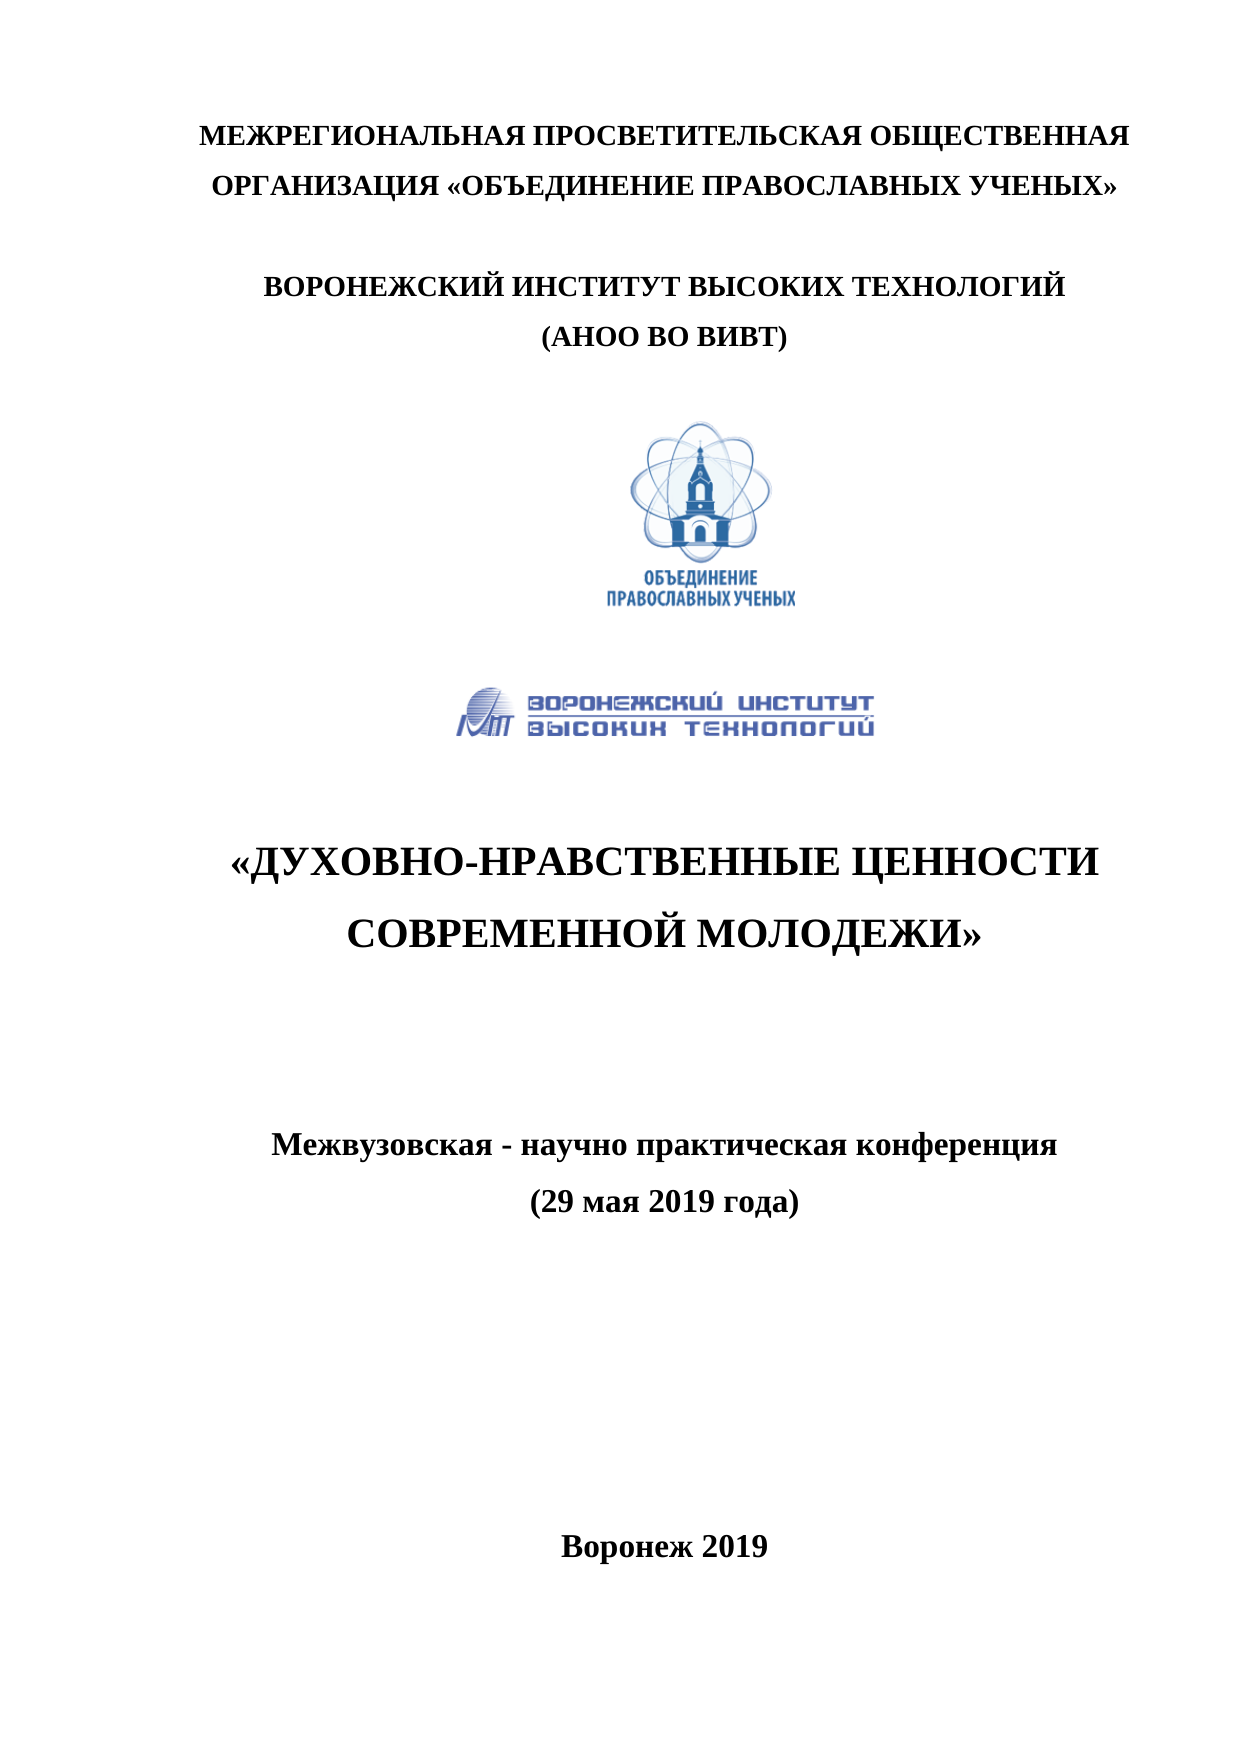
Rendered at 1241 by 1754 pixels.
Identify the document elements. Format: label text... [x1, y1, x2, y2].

text Межвузовская - научно практическая конференция [177, 1124, 1152, 1162]
text ВОРОНЕЖСКИЙ ИНСТИТУТ ВЫСОКИХ ТЕХНОЛОГИЙ [177, 269, 1152, 303]
picture [442, 674, 887, 748]
picture [607, 420, 795, 608]
text МЕЖРЕГИОНАЛЬНАЯ ПРОСВЕТИТЕЛЬСКАЯ ОБЩЕСТВЕННАЯ ОРГАНИЗАЦИЯ «ОБЪЕДИНЕНИЕ ПРАВОСЛАВНЫХ УЧЕНЫХ» [177, 118, 1152, 202]
text (АНОО ВО ВИВТ) [177, 319, 1152, 353]
text (29 мая 2019 года) [177, 1182, 1152, 1220]
text Воронеж 2019 [177, 1527, 1152, 1565]
text «ДУХОВНО-НРАВСТВЕННЫЕ ЦЕННОСТИ СОВРЕМЕННОЙ МОЛОДЕЖИ» [177, 837, 1152, 956]
